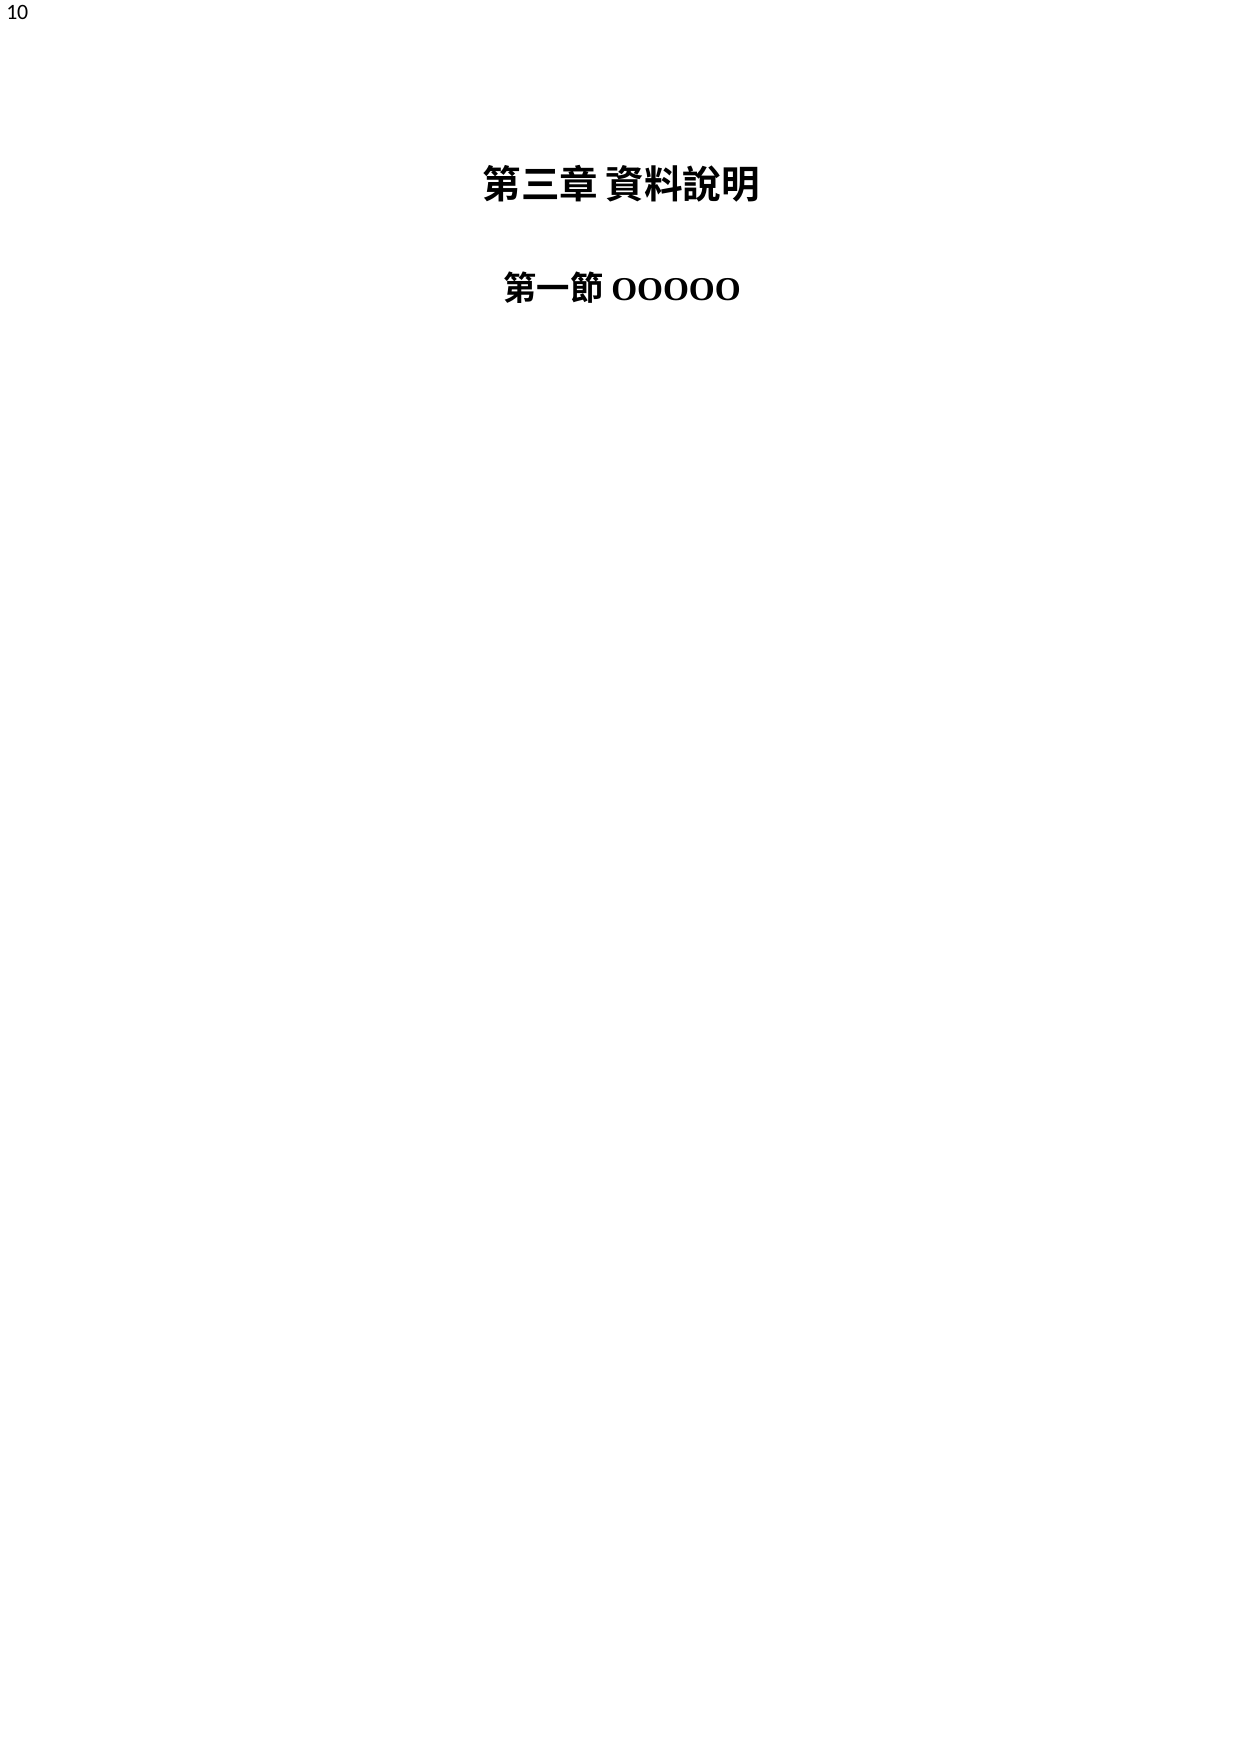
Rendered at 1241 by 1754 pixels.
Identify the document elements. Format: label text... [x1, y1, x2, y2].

subtitle 第一節 OOOOO [218, 262, 1025, 310]
subtitle 第三章 資料說明 [218, 156, 1024, 210]
